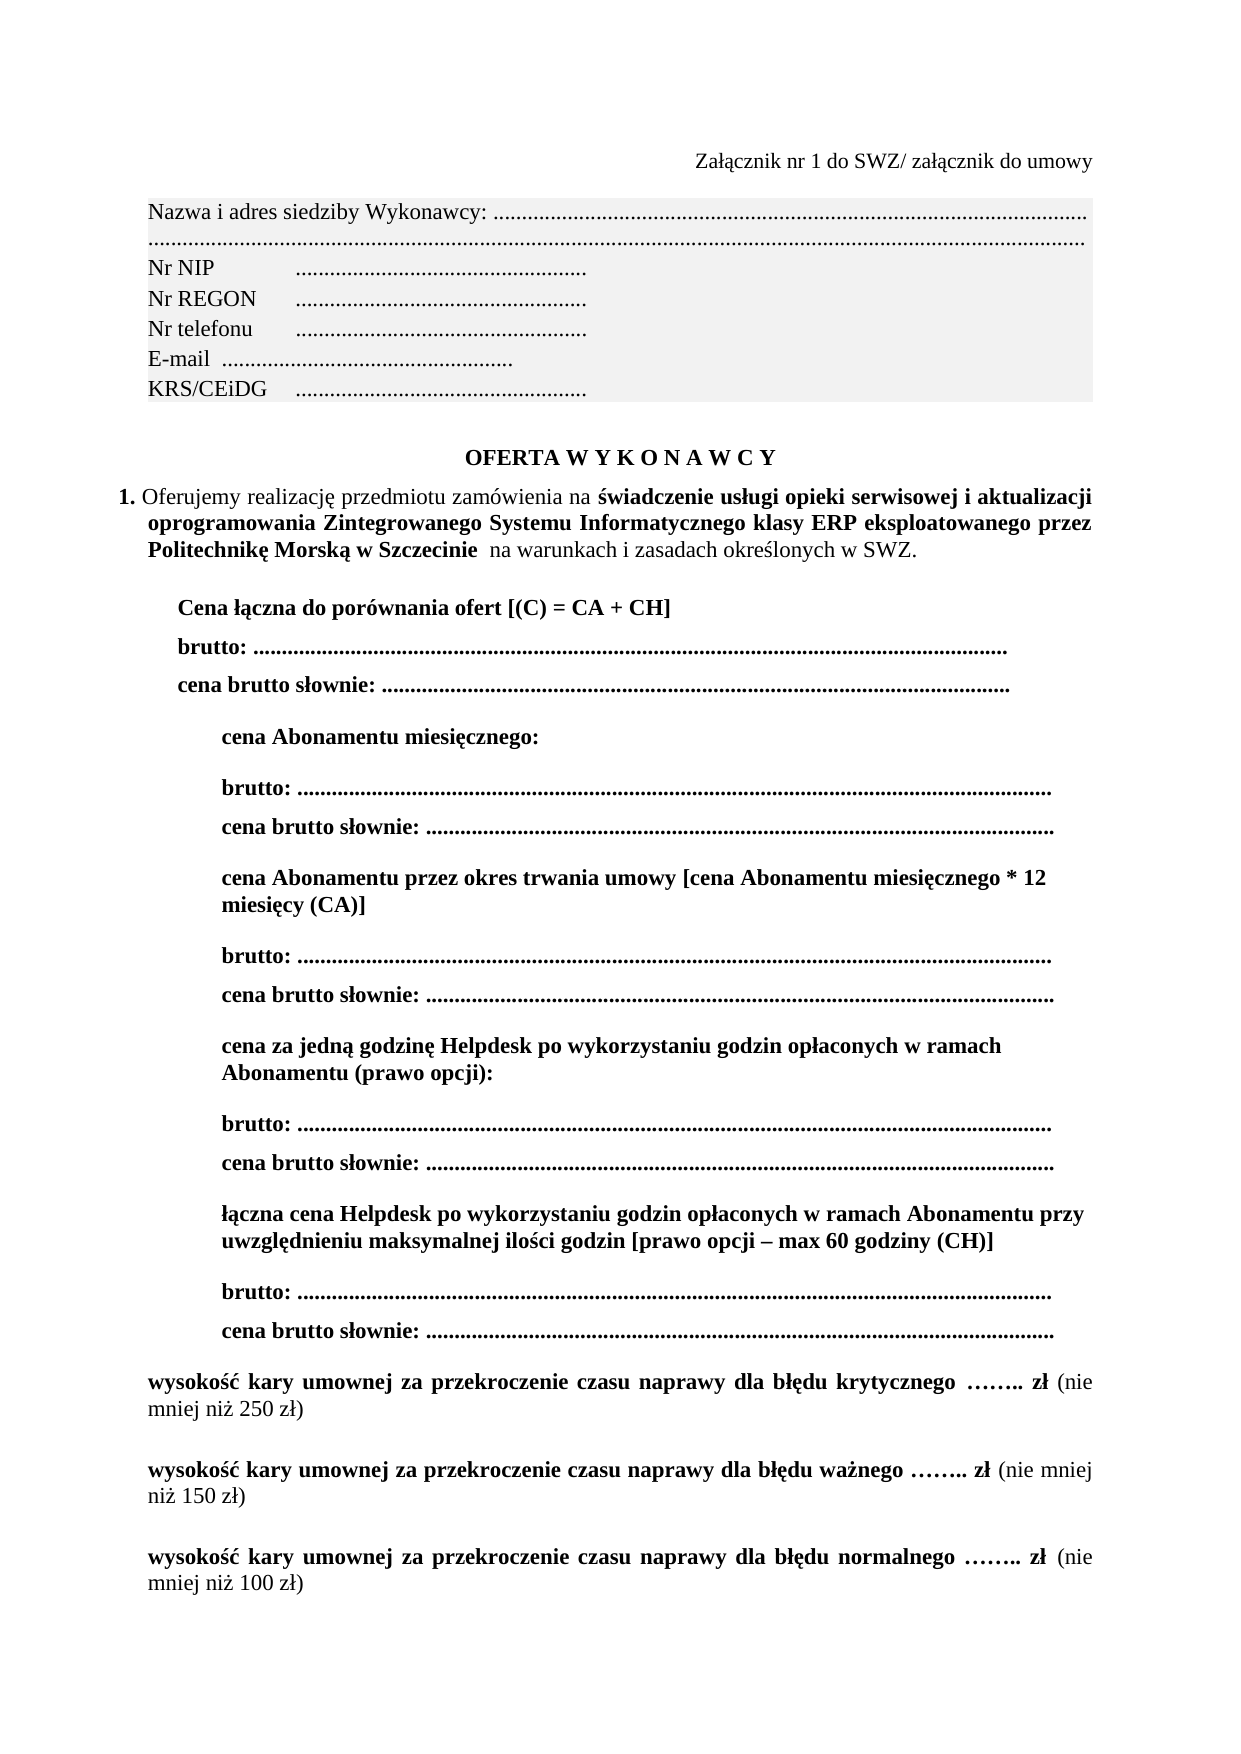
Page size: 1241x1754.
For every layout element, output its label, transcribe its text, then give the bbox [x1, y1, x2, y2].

text brutto: .................................................................................................................................... [221, 1278, 1093, 1304]
text 1. Oferujemy realizację przedmiotu zamówienia na świadczenie usługi opieki serwisowej i aktualizacji oprogramowania Zintegrowanego Systemu Informatycznego klasy ERP eksploatowanego przez Politechnikę Morską w Szczecinie na warunkach i zasadach określonych w SWZ. [118, 483, 1093, 562]
text Nazwa i adres siedziby Wykonawcy: ........................................................................................................ [148, 198, 1093, 224]
text cena brutto słownie: .............................................................................................................. [221, 813, 1093, 839]
text Załącznik nr 1 do SWZ/ załącznik do umowy [148, 148, 1093, 173]
text brutto: .................................................................................................................................... [177, 633, 1093, 659]
text cena brutto słownie: .............................................................................................................. [221, 1149, 1093, 1175]
text wysokość kary umownej za przekroczenie czasu naprawy dla błędu normalnego …….. zł (nie mniej niż 100 zł) [148, 1543, 1093, 1596]
text brutto: .................................................................................................................................... [221, 942, 1093, 968]
text wysokość kary umownej za przekroczenie czasu naprawy dla błędu ważnego …….. zł (nie mniej niż 150 zł) [148, 1456, 1093, 1508]
text Nr NIP ................................................... [148, 254, 1093, 281]
text .................................................................................................................................................................... [148, 224, 1093, 251]
text OFERTA W Y K O N A W C Y [148, 444, 1093, 471]
text cena Abonamentu miesięcznego: [221, 723, 1093, 749]
text Nr REGON ................................................... [148, 284, 1093, 311]
text cena Abonamentu przez okres trwania umowy [cena Abonamentu miesięcznego * 12 miesięcy (CA)] [221, 864, 1093, 917]
text brutto: .................................................................................................................................... [221, 774, 1093, 801]
text KRS/CEiDG ................................................... [148, 375, 1093, 402]
text E-mail ................................................... [148, 345, 1093, 371]
text brutto: .................................................................................................................................... [221, 1110, 1093, 1136]
text cena brutto słownie: .............................................................................................................. [221, 1317, 1093, 1343]
text wysokość kary umownej za przekroczenie czasu naprawy dla błędu krytycznego …….. zł (nie mniej niż 250 zł) [148, 1368, 1093, 1421]
text Nr telefonu ................................................... [148, 315, 1093, 341]
text cena brutto słownie: .............................................................................................................. [221, 981, 1093, 1007]
text cena za jedną godzinę Helpdesk po wykorzystaniu godzin opłaconych w ramach Abonamentu (prawo opcji): [221, 1032, 1093, 1085]
text Cena łączna do porównania ofert [(C) = CA + CH] [177, 594, 1093, 620]
text łączna cena Helpdesk po wykorzystaniu godzin opłaconych w ramach Abonamentu przy uwzględnieniu maksymalnej ilości godzin [prawo opcji – max 60 godziny (CH)] [221, 1200, 1093, 1253]
text cena brutto słownie: .............................................................................................................. [177, 672, 1093, 698]
